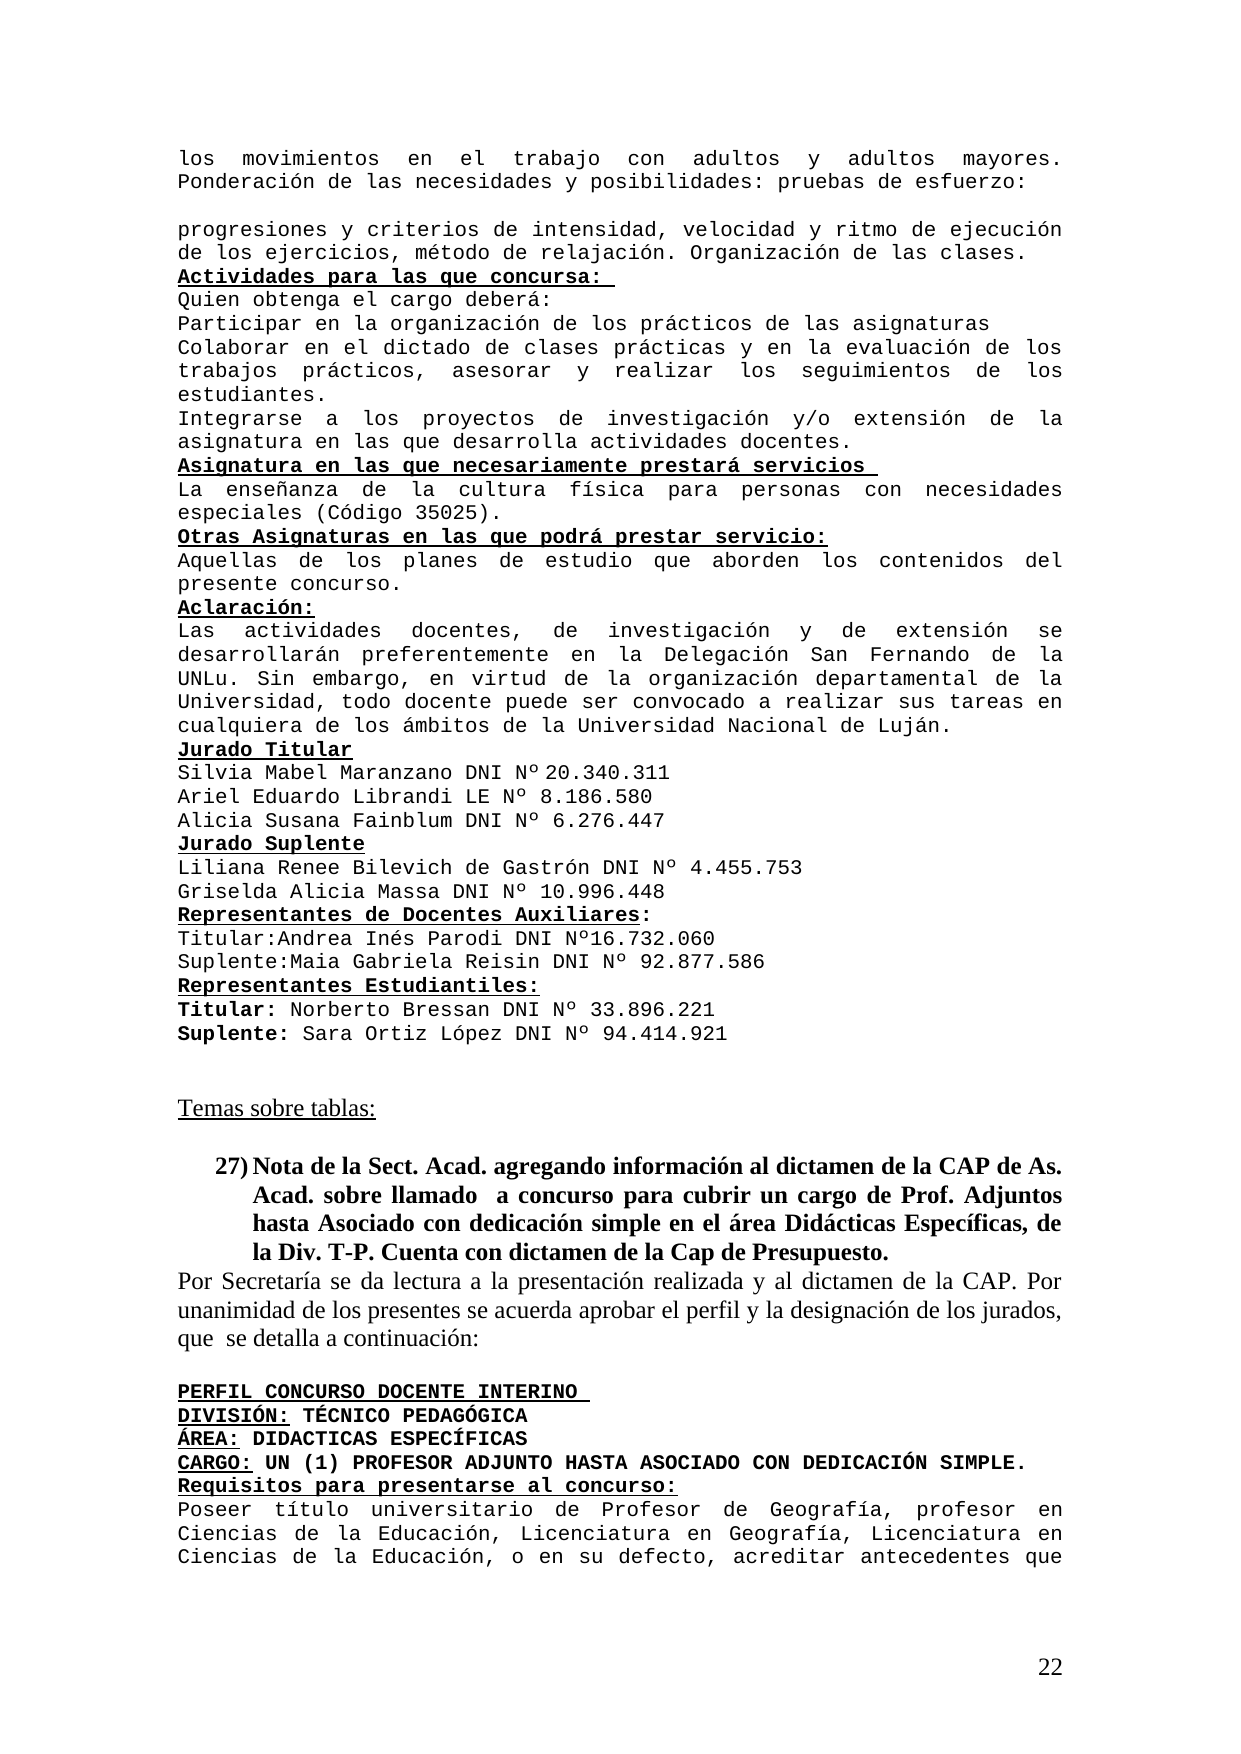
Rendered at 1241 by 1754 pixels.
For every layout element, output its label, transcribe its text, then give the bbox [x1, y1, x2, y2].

text Las actividades docentes, de investigación y de extensión se desarrollarán preferentemente en la Delegación San Fernando de la UNLu. Sin embargo, en virtud de la organización departamental de la Universidad, todo docente puede ser convocado a realizar sus tareas en cualquiera de los ámbitos de la Universidad Nacional de Luján. [177, 621, 1063, 739]
text Representantes de Docentes Auxiliares: [177, 904, 1063, 928]
text Alicia Susana Fainblum DNI Nº 6.276.447 [177, 810, 1063, 833]
text Titular: Norberto Bressan DNI Nº 33.896.221 [177, 999, 1063, 1022]
text CARGO: UN (1) PROFESOR ADJUNTO HASTA ASOCIADO CON DEDICACIÓN SIMPLE. [177, 1452, 1063, 1476]
subtitle Jurado Titular [177, 739, 1063, 762]
text Suplente: Sara Ortiz López DNI Nº 94.414.921 [177, 1022, 1063, 1046]
text Griselda Alicia Massa DNI Nº 10.996.448 [177, 881, 1063, 904]
text Integrarse a los proyectos de investigación y/o extensión de la asignatura en las que desarrolla actividades docentes. [177, 408, 1063, 455]
text Liliana Renee Bilevich de Gastrón DNI Nº 4.455.753 [177, 857, 1063, 881]
text Asignatura en las que necesariamente prestará servicios [177, 455, 1063, 479]
text Requisitos para presentarse al concurso: [177, 1476, 1063, 1499]
list Nota de la Sect. Acad. agregando información al dictamen de la CAP de As. Acad. sobre llamado a concurso para cubrir un cargo de Prof. Adjuntos hasta Asociado con dedicación simple en el área Didácticas Específicas, de la Div. T-P. Cuenta con dictamen de la Cap de Presupuesto. [215, 1151, 1063, 1266]
text progresiones y criterios de intensidad, velocidad y ritmo de ejecución de los ejercicios, método de relajación. Organización de las clases. [177, 218, 1063, 266]
text La enseñanza de la cultura física para personas con necesidades especiales (Código 35025). [177, 479, 1063, 526]
text Temas sobre tablas: [177, 1093, 1063, 1122]
text Colaborar en el dictado de clases prácticas y en la evaluación de los trabajos prácticos, asesorar y realizar los seguimientos de los estudiantes. [177, 337, 1063, 408]
text Titular:Andrea Inés Parodi DNI Nº16.732.060 [177, 928, 1063, 952]
text Aquellas de los planes de estudio que aborden los contenidos del presente concurso. [177, 549, 1063, 597]
text Suplente:Maia Gabriela Reisin DNI Nº 92.877.586 [177, 952, 1063, 975]
text Ariel Eduardo Librandi LE Nº 8.186.580 [177, 786, 1063, 810]
text Quien obtenga el cargo deberá: [177, 289, 1063, 313]
subtitle Jurado Suplente [177, 833, 1063, 857]
text Otras Asignaturas en las que podrá prestar servicio: [177, 526, 1063, 549]
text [177, 148, 1063, 195]
text Por Secretaría se da lectura a la presentación realizada y al dictamen de la CAP. Por unanimidad de los presentes se acuerda aprobar el perfil y la designación de los jurados, que se detalla a continuación: [177, 1266, 1063, 1352]
text ÁREA: DIDACTICAS ESPECÍFICAS [177, 1428, 1063, 1452]
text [177, 1499, 1063, 1570]
text Aclaración: [177, 597, 1063, 621]
text DIVISIÓN: TÉCNICO PEDAGÓGICA [177, 1404, 1063, 1428]
text Silvia Mabel Maranzano DNI Nº 20.340.311 [177, 762, 1063, 786]
text Representantes Estudiantiles: [177, 975, 1063, 999]
text Actividades para las que concursa: [177, 266, 1063, 289]
text Participar en la organización de los prácticos de las asignaturas [177, 313, 1063, 337]
text PERFIL CONCURSO DOCENTE INTERINO [177, 1381, 1063, 1404]
